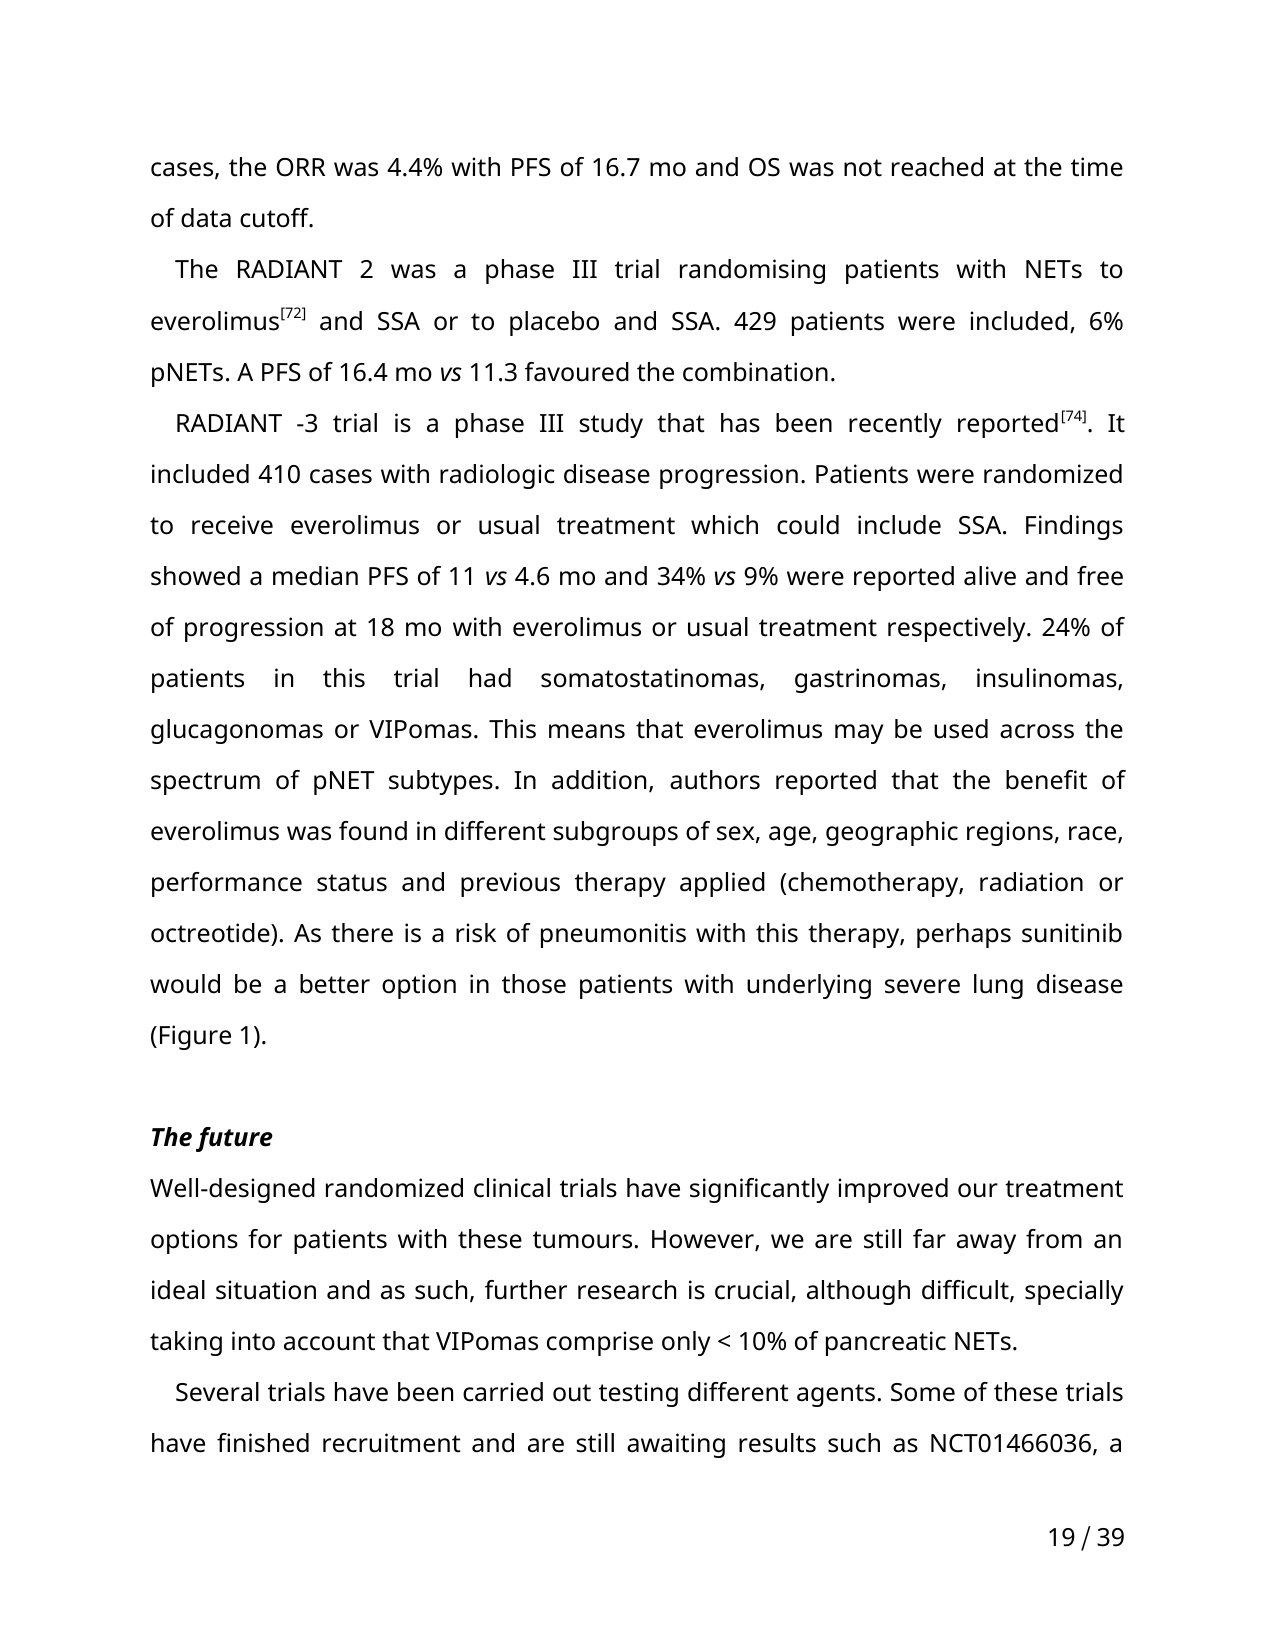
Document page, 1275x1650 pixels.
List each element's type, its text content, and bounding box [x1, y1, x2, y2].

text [150, 1375, 1125, 1460]
text RADIANT -3 trial is a phase III study that has been recently reported[74]. It included 410 cases with radiologic disease progression. Patients were randomized to receive everolimus or usual treatment which could include SSA. Findings showed a median PFS of 11 vs 4.6 mo and 34% vs 9% were reported alive and free of progression at 18 mo with everolimus or usual treatment respectively. 24% of patients in this trial had somatostatinomas, gastrinomas, insulinomas, glucagonomas or VIPomas. This means that everolimus may be used across the spectrum of pNET subtypes. In addition, authors reported that the benefit of everolimus was found in different subgroups of sex, age, geographic regions, race, performance status and previous therapy applied (chemotherapy, radiation or octreotide). As there is a risk of pneumonitis with this therapy, perhaps sunitinib would be a better option in those patients with underlying severe lung disease (Figure 1). [150, 405, 1125, 1052]
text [150, 150, 1125, 235]
text The future [150, 1120, 1125, 1154]
text Well-designed randomized clinical trials have significantly improved our treatment options for patients with these tumours. However, we are still far away from an ideal situation and as such, further research is crucial, although difficult, specially taking into account that VIPomas comprise only < 10% of pancreatic NETs. [150, 1171, 1125, 1358]
text The RADIANT 2 was a phase III trial randomising patients with NETs to everolimus[72] and SSA or to placebo and SSA. 429 patients were included, 6% pNETs. A PFS of 16.4 mo vs 11.3 favoured the combination. [150, 252, 1125, 388]
